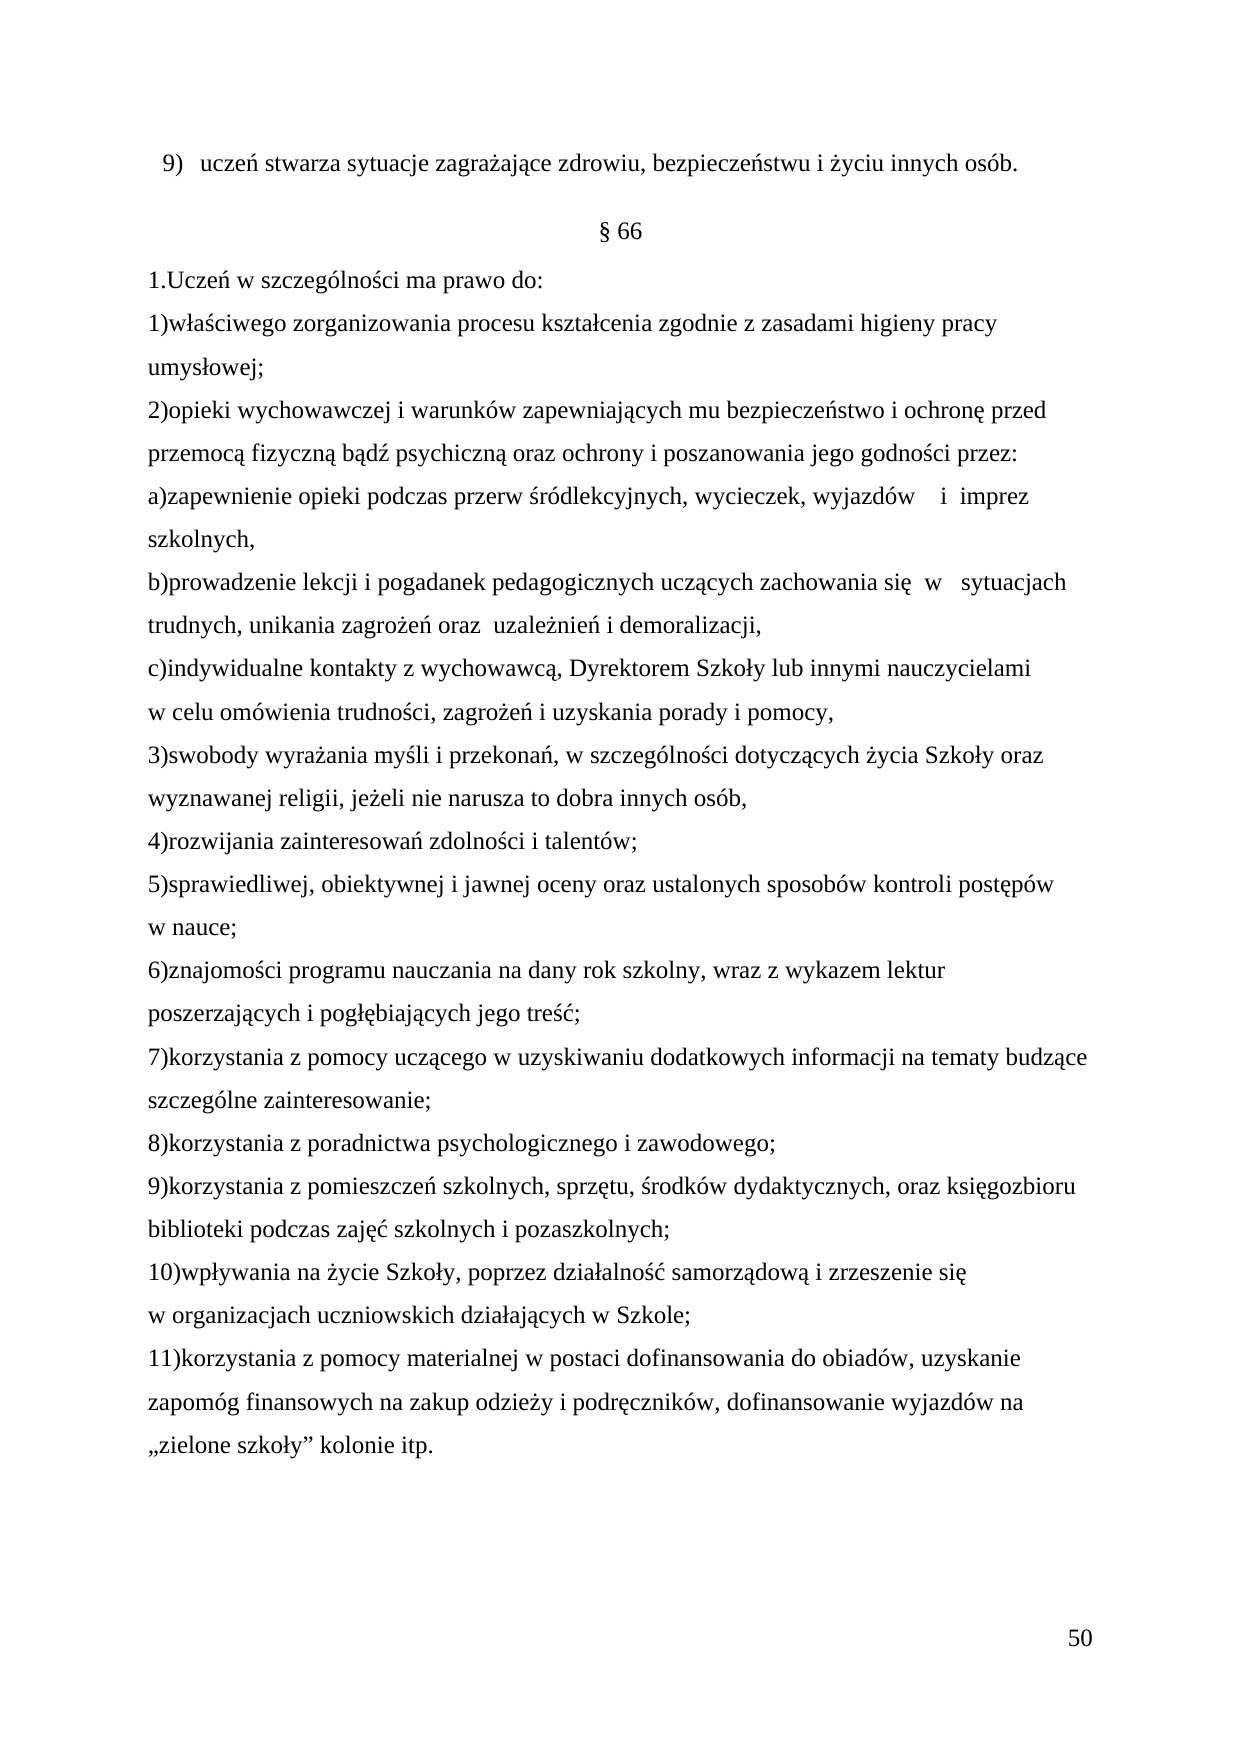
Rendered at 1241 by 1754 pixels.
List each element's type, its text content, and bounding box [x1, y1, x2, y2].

list uczeń stwarza sytuacje zagrażające zdrowiu, bezpieczeństwu i życiu innych osób. [162, 148, 1093, 176]
text § 66 [148, 216, 1093, 244]
text 1.Uczeń w szczególności ma prawo do: 1)właściwego zorganizowania procesu kształcenia zgodnie z zasadami higieny pracy umysłowej; 2)opieki wychowawczej i warunków zapewniających mu bezpieczeństwo i ochronę przed przemocą fizyczną bądź psychiczną oraz ochrony i poszanowania jego godności przez: a)zapewnienie opieki podczas przerw śródlekcyjnych, wycieczek, wyjazdów i imprez szkolnych, b)prowadzenie lekcji i pogadanek pedagogicznych uczących zachowania się w sytuacjach trudnych, unikania zagrożeń oraz uzależnień i demoralizacji, c)indywidualne kontakty z wychowawcą, Dyrektorem Szkoły lub innymi nauczycielami w celu omówienia trudności, zagrożeń i uzyskania porady i pomocy, 3)swobody wyrażania myśli i przekonań, w szczególności dotyczących życia Szkoły oraz wyznawanej religii, jeżeli nie narusza to dobra innych osób, 4)rozwijania zainteresowań zdolności i talentów; 5)sprawiedliwej, obiektywnej i jawnej oceny oraz ustalonych sposobów kontroli postępów w nauce; 6)znajomości programu nauczania na dany rok szkolny, wraz z wykazem lektur poszerzających i pogłębiających jego treść; 7)korzystania z pomocy uczącego w uzyskiwaniu dodatkowych informacji na tematy budzące szczególne zainteresowanie; 8)korzystania z poradnictwa psychologicznego i zawodowego; 9)korzystania z pomieszczeń szkolnych, sprzętu, środków dydaktycznych, oraz księgozbioru biblioteki podczas zajęć szkolnych i pozaszkolnych; 10)wpływania na życie Szkoły, poprzez działalność samorządową i zrzeszenie się w organizacjach uczniowskich działających w Szkole; 11)korzystania z pomocy materialnej w postaci dofinansowania do obiadów, uzyskanie zapomóg finansowych na zakup odzieży i podręczników, dofinansowanie wyjazdów na „zielone szkoły” kolonie itp. [148, 265, 1093, 1458]
